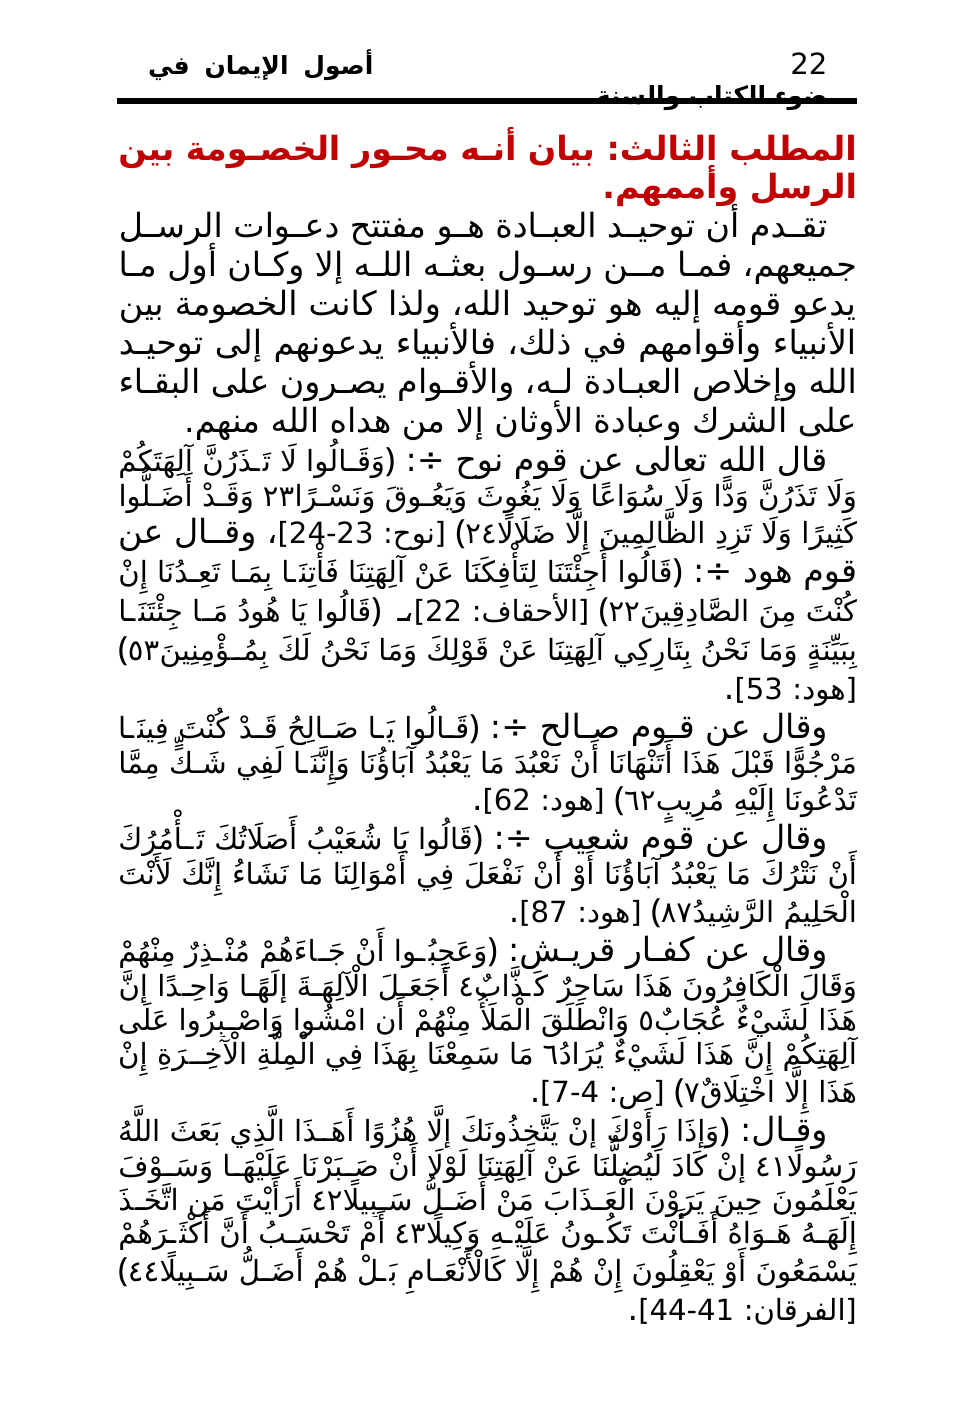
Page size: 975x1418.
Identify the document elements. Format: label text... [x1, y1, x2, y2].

text وقـال: ﴿وَإِذَا رَأَوْكَ إِنْ يَتَّخِذُونَكَ إِلَّا هُزُوًا أَهَذَا الَّذِي بَعَثَ اللَّهُ رَسُولًا٤١ إِنْ كَادَ لَيُضِلُّنَا عَنْ آلِهَتِنَا لَوْلَا أَنْ صَبَرْنَا عَلَيْهَا وَسَوْفَ يَعْلَمُونَ حِينَ يَرَوْنَ الْعَذَابَ مَنْ أَضَلُّ سَبِيلًا٤٢ أَرَأَيْتَ مَنِ اتَّخَذَ إِلَهَهُ هَوَاهُ أَفَأَنْتَ تَكُونُ عَلَيْهِ وَكِيلًا٤٣ أَمْ تَحْسَبُ أَنَّ أَكْثَرَهُمْ يَسْمَعُونَ أَوْ يَعْقِلُونَ إِنْ هُمْ إِلَّا كَالْأَنْعَامِ بَلْ هُمْ أَضَلُّ سَبِيلًا٤٤﴾ [الفرقان: 41-44]. [118, 1251, 857, 1328]
text المطلب الثالث: بيان أنه محور الخصومة بين الرسل وأممهم. [118, 129, 857, 207]
text وقال عن كفـار قريـش: ﴿وَعَجِبُوا أَنْ جَاءَهُمْ مُنْذِرٌ مِنْهُمْ وَقَالَ الْكَافِرُونَ هَذَا سَاحِرٌ كَذَّابٌ٤ أَجَعَلَ الْآلِهَةَ إِلَهًا وَاحِدًا إِنَّ هَذَا لَشَيْءٌ عُجَابٌ٥ وَانْطَلَقَ الْمَلَأُ مِنْهُمْ أَنِ امْشُوا وَاصْبِرُوا عَلَى آلِهَتِكُمْ إِنَّ هَذَا لَشَيْءٌ يُرَادُ٦ مَا سَمِعْنَا بِهَذَا فِي الْمِلَّةِ الْآخِرَةِ إِنْ هَذَا إِلَّا اخْتِلَاقٌ٧﴾ [ص: 4-7]. [118, 930, 857, 1003]
text وقال عن كفـار قريـش: ﴿وَعَجِبُوا أَنْ جَاءَهُمْ مُنْذِرٌ مِنْهُمْ وَقَالَ الْكَافِرُونَ هَذَا سَاحِرٌ كَذَّابٌ٤ أَجَعَلَ الْآلِهَةَ إِلَهًا وَاحِدًا إِنَّ هَذَا لَشَيْءٌ عُجَابٌ٥ وَانْطَلَقَ الْمَلَأُ مِنْهُمْ أَنِ امْشُوا وَاصْبِرُوا عَلَى آلِهَتِكُمْ إِنَّ هَذَا لَشَيْءٌ يُرَادُ٦ مَا سَمِعْنَا بِهَذَا فِي الْمِلَّةِ الْآخِرَةِ إِنْ هَذَا إِلَّا اخْتِلَاقٌ٧﴾ [ص: 4-7]. [118, 1037, 857, 1110]
text وقال عن قوم صالح ÷: ﴿قَالُوا يَا صَالِحُ قَدْ كُنْتَ فِينَا مَرْجُوًّا قَبْلَ هَذَا أَتَنْهَانَا أَنْ نَعْبُدَ مَا يَعْبُدُ آبَاؤُنَا وَإِنَّنَا لَفِي شَكٍّ مِمَّا تَدْعُونَا إِلَيْهِ مُرِيبٍ٦٢﴾ [هود: 62]. [118, 780, 857, 819]
text وقال عن قوم صالح ÷: ﴿قَالُوا يَا صَالِحُ قَدْ كُنْتَ فِينَا مَرْجُوًّا قَبْلَ هَذَا أَتَنْهَانَا أَنْ نَعْبُدَ مَا يَعْبُدُ آبَاؤُنَا وَإِنَّنَا لَفِي شَكٍّ مِمَّا تَدْعُونَا إِلَيْهِ مُرِيبٍ٦٢﴾ [هود: 62]. [182, 707, 857, 746]
text تقدم أن توحيد العبادة هو مفتتح دعوات الرسل جميعهم، فمـا مـن رسول بعثه الله إلا وكان أول ما يدعو قومه إليه هو توحيد الله، ولذا كانت الخصومة بين الأنبياء وأقوامهم في ذلك، فالأنبياء يدعونهم إلى توحيـد الله وإخلاص العبادة له، والأقوام يصرون على البقاء على الشرك وعبادة الأوثان إلا من هداه الله منهم. [118, 207, 857, 440]
text وقال عن قوم شعيب ÷: ﴿قَالُوا يَا شُعَيْبُ أَصَلَاتُكَ تَأْمُرُكَ أَنْ نَتْرُكَ مَا يَعْبُدُ آبَاؤُنَا أَوْ أَنْ نَفْعَلَ فِي أَمْوَالِنَا مَا نَشَاءُ إِنَّكَ لَأَنْتَ الْحَلِيمُ الرَّشِيدُ٨٧﴾ [هود: 87]. [118, 892, 857, 930]
text وقال عن قوم شعيب ÷: ﴿قَالُوا يَا شُعَيْبُ أَصَلَاتُكَ تَأْمُرُكَ أَنْ نَتْرُكَ مَا يَعْبُدُ آبَاؤُنَا أَوْ أَنْ نَفْعَلَ فِي أَمْوَالِنَا مَا نَشَاءُ إِنَّكَ لَأَنْتَ الْحَلِيمُ الرَّشِيدُ٨٧﴾ [هود: 87]. [401, 819, 857, 858]
text قال الله تعالى عن قوم نوح ÷: ﴿وَقَالُوا لَا تَذَرُنَّ آلِهَتَكُمْ وَلَا تَذَرُنَّ وَدًّا وَلَا سُوَاعًا وَلَا يَغُوثَ وَيَعُوقَ وَنَسْرًا٢٣ وَقَدْ أَضَلُّوا كَثِيرًا وَلَا تَزِدِ الظَّالِمِينَ إِلَّا ضَلَالًا٢٤﴾ [نوح: 23-24]، وقال عن قوم هود ÷: ﴿قَالُوا أَجِئْتَنَا لِتَأْفِكَنَا عَنْ آلِهَتِنَا فَأْتِنَا بِمَا تَعِدُنَا إِنْ كُنْتَ مِنَ الصَّادِقِينَ٢٢﴾ [الأحقاف: 22]، ﴿قَالُوا يَا هُودُ مَا جِئْتَنَا بِبَيِّنَةٍ وَمَا نَحْنُ بِتَارِكِي آلِهَتِنَا عَنْ قَوْلِكَ وَمَا نَحْنُ لَكَ بِمُؤْمِنِينَ٥٣﴾ [هود: 53]. [118, 551, 857, 707]
